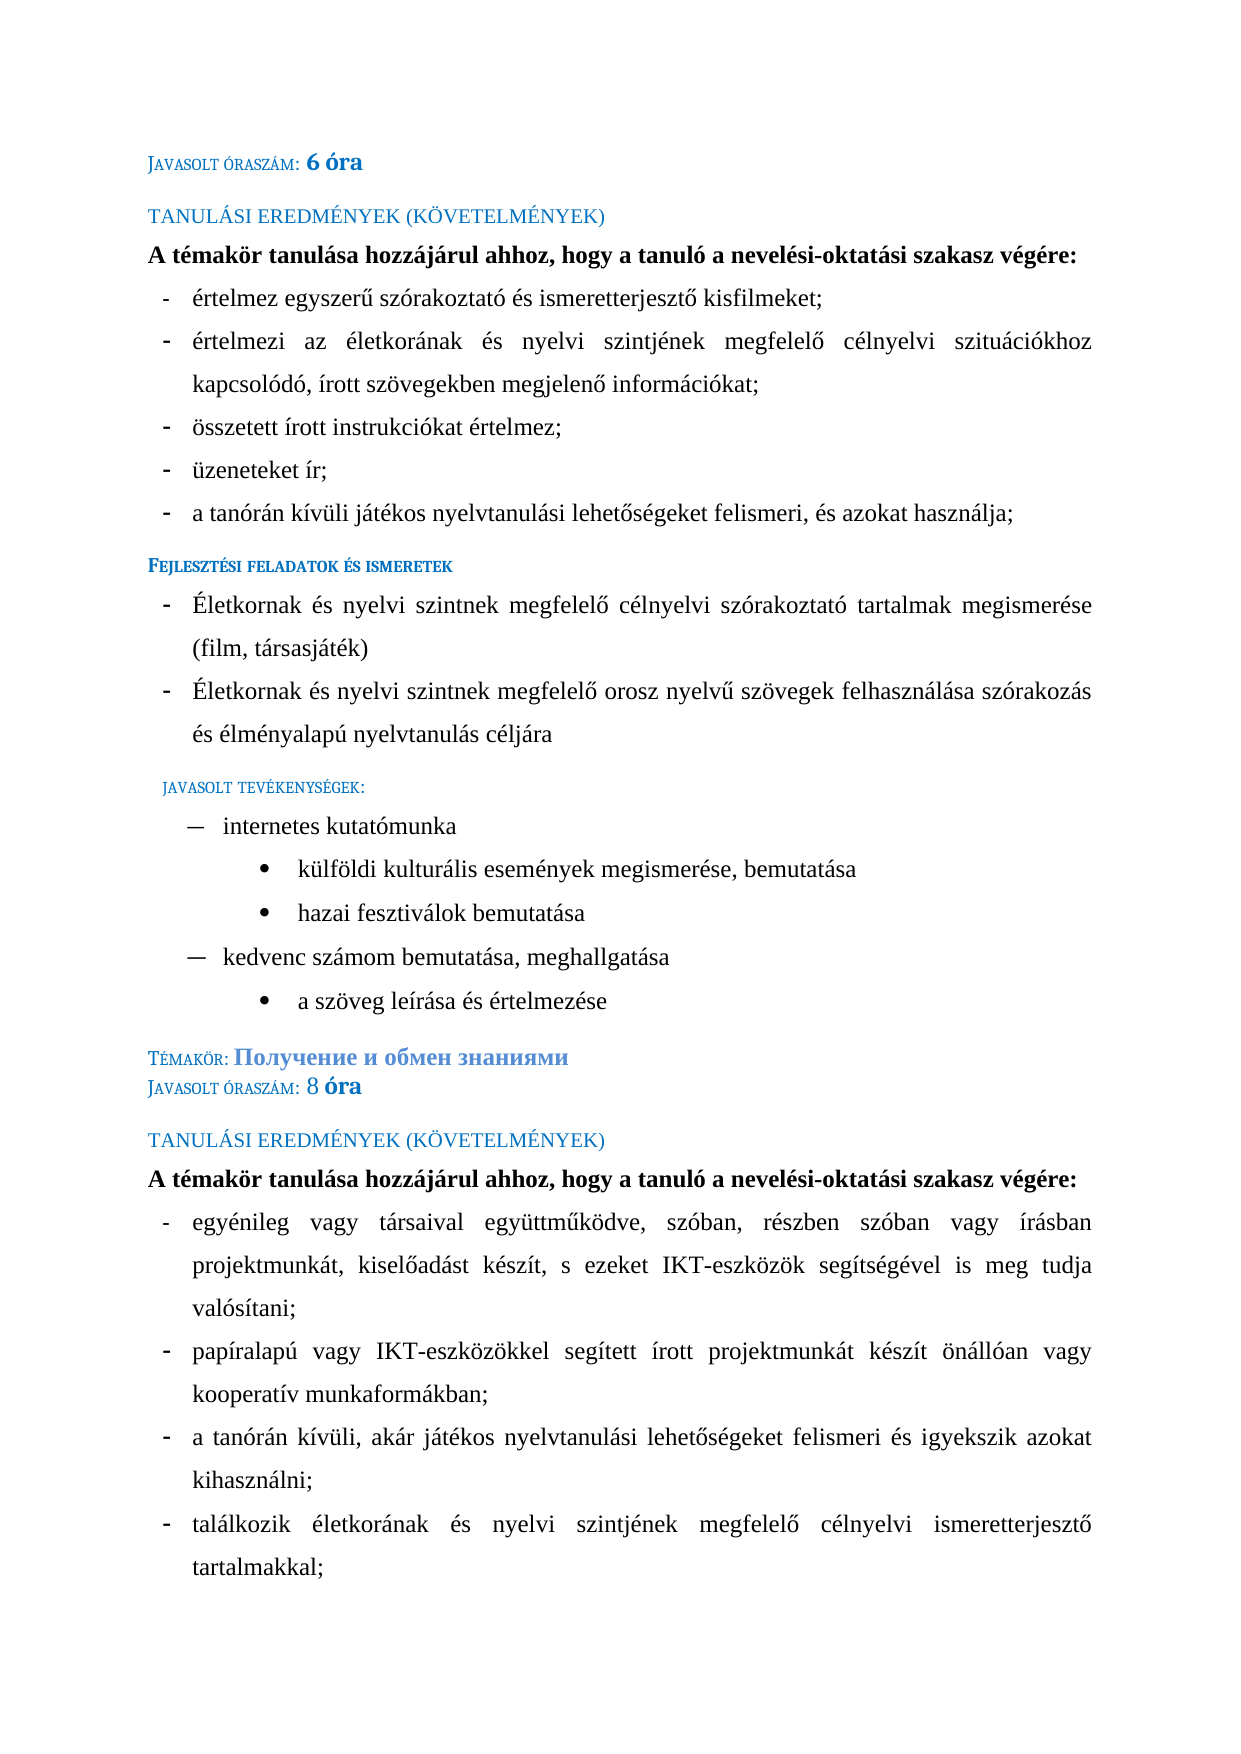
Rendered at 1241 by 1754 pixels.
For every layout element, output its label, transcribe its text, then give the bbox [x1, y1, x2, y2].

text A témakör tanulása hozzájárul ahhoz, hogy a tanuló a nevelési-oktatási szakasz végére: [148, 240, 1093, 268]
list találkozik életkorának és nyelvi szintjének megfelelő célnyelvi ismeretterjesztő tartalmakkal; [162, 1509, 1093, 1581]
list értelmezi az életkorának és nyelvi szintjének megfelelő célnyelvi szituációkhoz kapcsolódó, írott szövegekben megjelenő információkat; [162, 326, 1093, 398]
list kedvenc számom bemutatása, meghallgatása [185, 941, 1093, 971]
list üzeneteket ír; [162, 455, 1093, 484]
text Javasolt óraszám: 8 óra [148, 1071, 1093, 1100]
list a tanórán kívüli, akár játékos nyelvtanulási lehetőségeket felismeri és igyekszik azokat kihasználni; [162, 1422, 1093, 1494]
list összetett írott instrukciókat értelmez; [162, 412, 1093, 441]
text Javasolt óraszám: 6 óra [148, 148, 1093, 176]
list egyénileg vagy társaival együttműködve, szóban, részben szóban vagy írásban projektmunkát, kiselőadást készít, s ezeket IKT-eszközök segítségével is meg tudja valósítani; [162, 1207, 1093, 1322]
list internetes kutatómunka [185, 811, 1093, 840]
text Témakör: Получение и обмен знаниями [148, 1042, 1093, 1071]
list Életkornak és nyelvi szintnek megfelelő orosz nyelvű szövegek felhasználása szórakozás és élményalapú nyelvtanulás céljára [162, 676, 1093, 748]
list papíralapú vagy IKT-eszközökkel segített írott projektmunkát készít önállóan vagy kooperatív munkaformákban; [162, 1336, 1093, 1408]
text javasolt tevékenységek: [162, 775, 1093, 799]
list értelmez egyszerű szórakoztató és ismeretterjesztő kisfilmeket; [162, 283, 1093, 312]
list a tanórán kívüli játékos nyelvtanulási lehetőségeket felismeri, és azokat használja; [162, 498, 1093, 527]
subtitle TANULÁSI EREDMÉNYEK (KÖVETELMÉNYEK) [148, 204, 1093, 228]
subtitle TANULÁSI EREDMÉNYEK (KÖVETELMÉNYEK) [148, 1128, 1093, 1152]
list hazai fesztiválok bemutatása [260, 898, 1093, 926]
subtitle Fejlesztési feladatok és ismeretek [148, 554, 1093, 578]
list a szöveg leírása és értelmezése [260, 986, 1093, 1015]
list külföldi kulturális események megismerése, bemutatása [260, 854, 1093, 883]
text A témakör tanulása hozzájárul ahhoz, hogy a tanuló a nevelési-oktatási szakasz végére: [148, 1164, 1093, 1192]
list Életkornak és nyelvi szintnek megfelelő célnyelvi szórakoztató tartalmak megismerése (film, társasjáték) [162, 590, 1093, 662]
